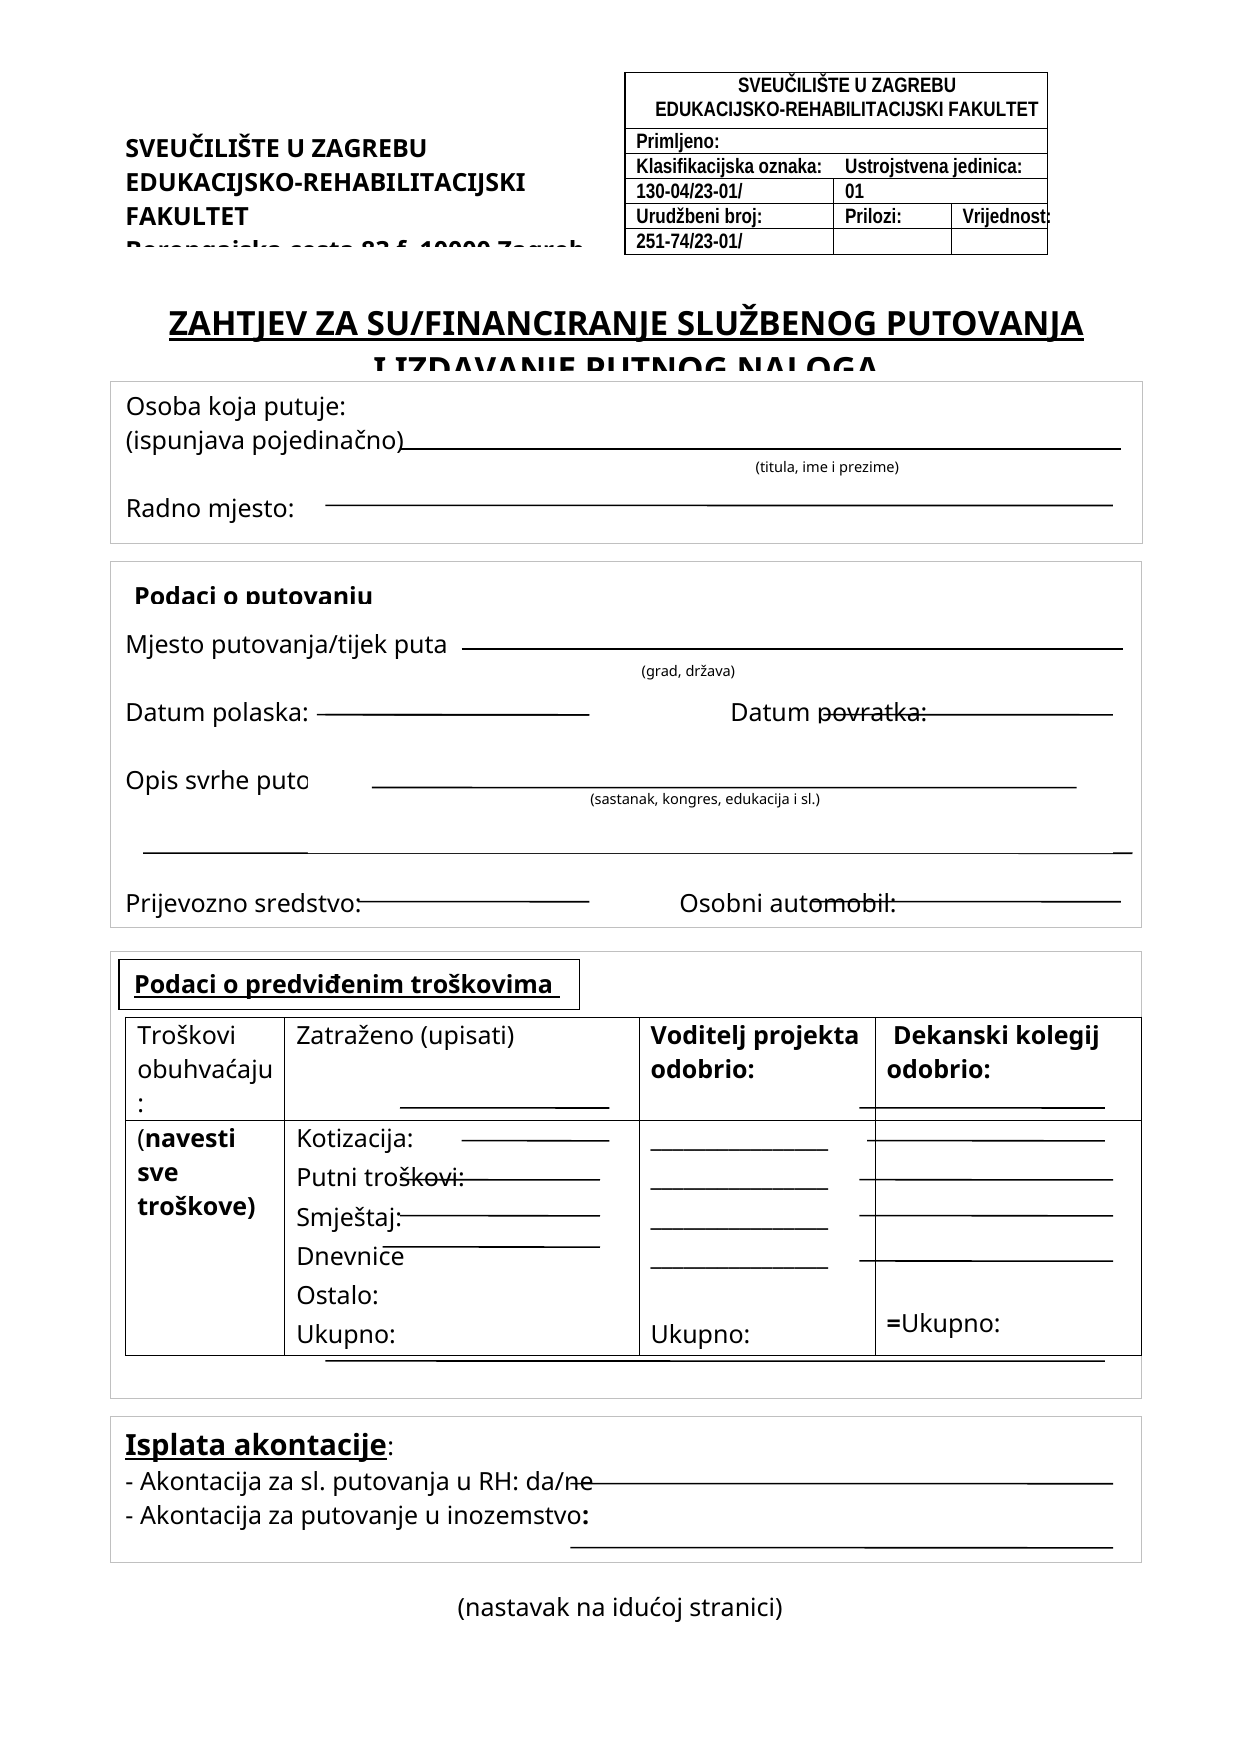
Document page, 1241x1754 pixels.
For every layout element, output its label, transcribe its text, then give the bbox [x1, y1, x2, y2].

text (nastavak na idućoj stranici) [148, 1590, 1092, 1624]
